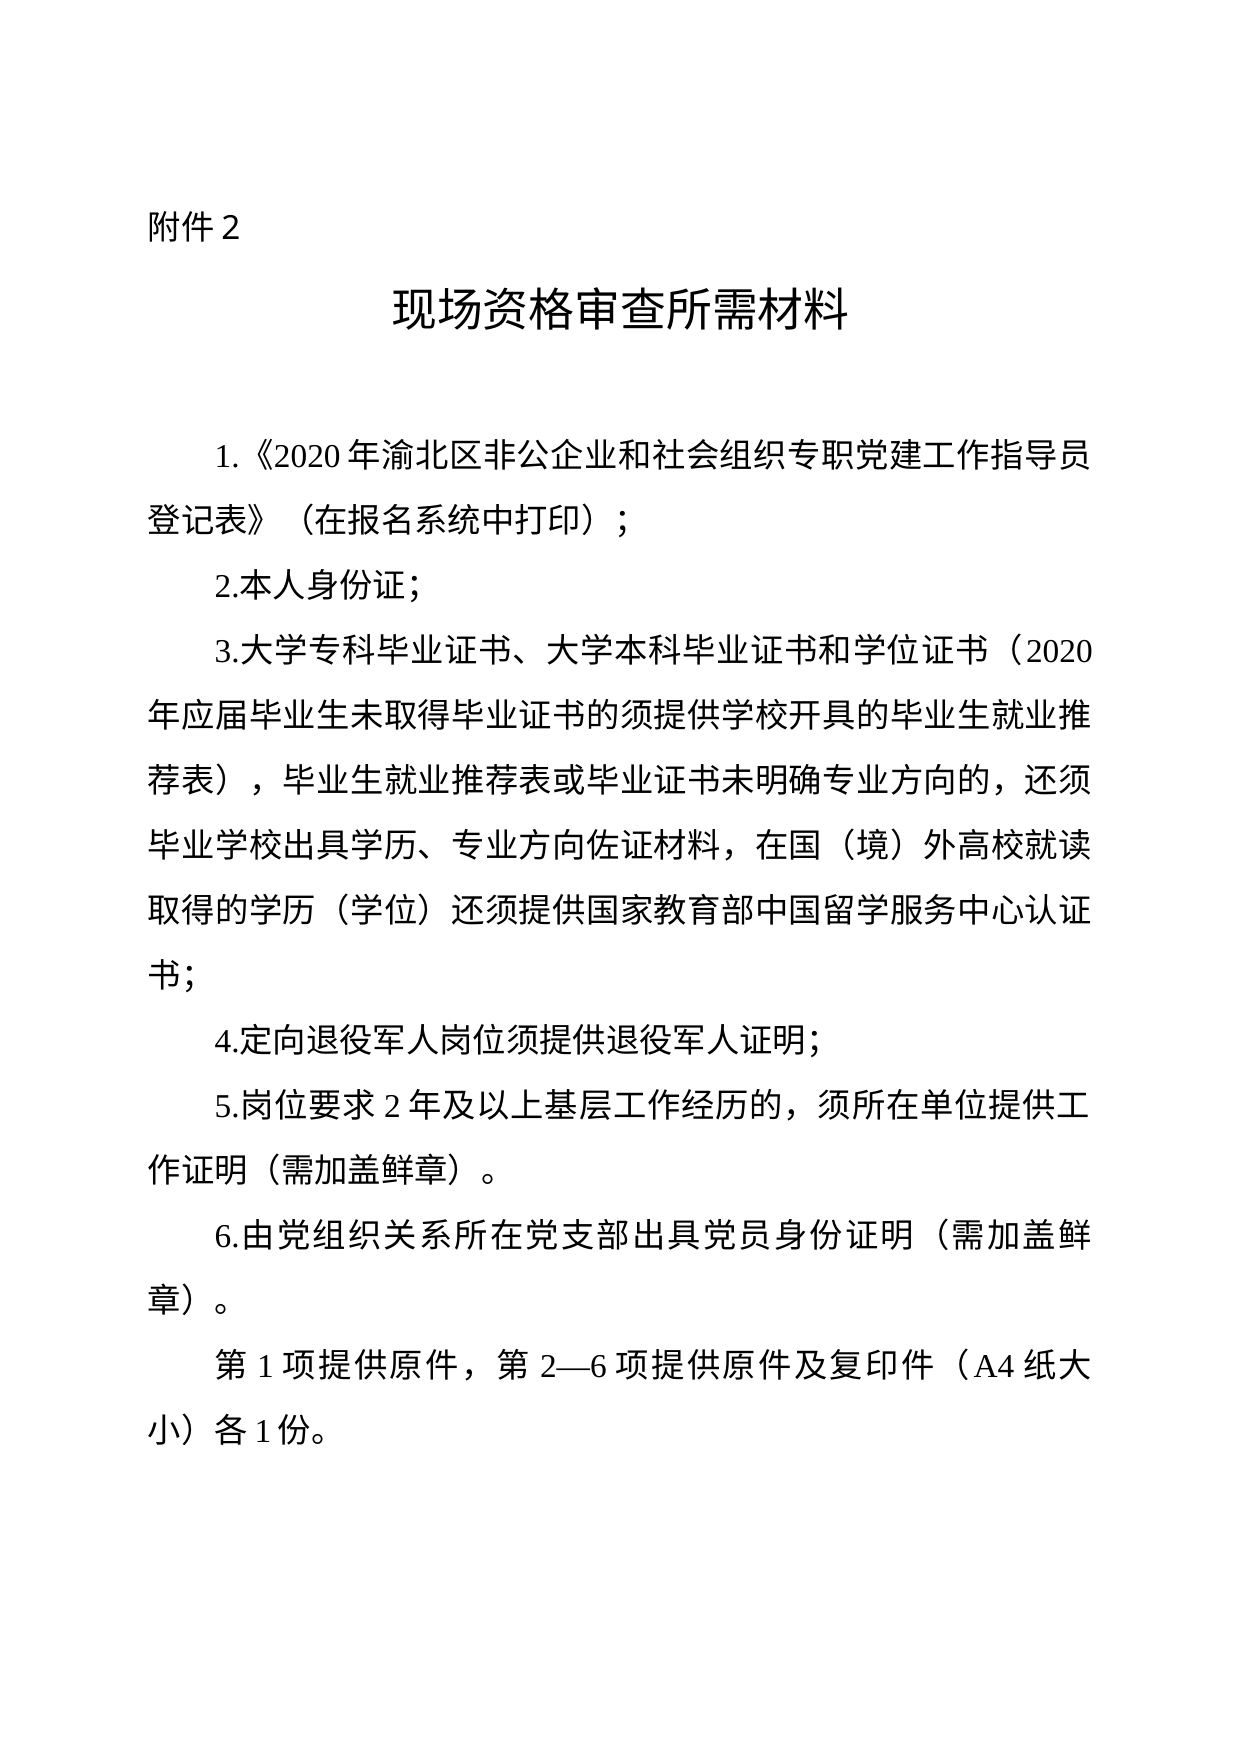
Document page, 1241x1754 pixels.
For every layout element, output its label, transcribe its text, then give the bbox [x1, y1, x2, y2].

text 附件2 [148, 193, 1092, 258]
text 3.大学专科毕业证书、大学本科毕业证书和学位证书（2020年应届毕业生未取得毕业证书的须提供学校开具的毕业生就业推荐表），毕业生就业推荐表或毕业证书未明确专业方向的，还须毕业学校出具学历、专业方向佐证材料，在国（境）外高校就读取得的学历（学位）还须提供国家教育部中国留学服务中心认证书； [148, 615, 1092, 1005]
text 1.《2020年渝北区非公企业和社会组织专职党建工作指导员登记表》（在报名系统中打印）； [148, 420, 1092, 550]
text 5.岗位要求2年及以上基层工作经历的，须所在单位提供工作证明（需加盖鲜章）。 [148, 1070, 1092, 1200]
text 6.由党组织关系所在党支部出具党员身份证明（需加盖鲜章）。 [148, 1200, 1092, 1330]
text 2.本人身份证； [148, 550, 1092, 615]
text 4.定向退役军人岗位须提供退役军人证明； [148, 1005, 1092, 1070]
text 第1项提供原件，第2—6项提供原件及复印件（A4纸大小）各1份。 [148, 1330, 1092, 1460]
text 现场资格审查所需材料 [148, 258, 1092, 355]
